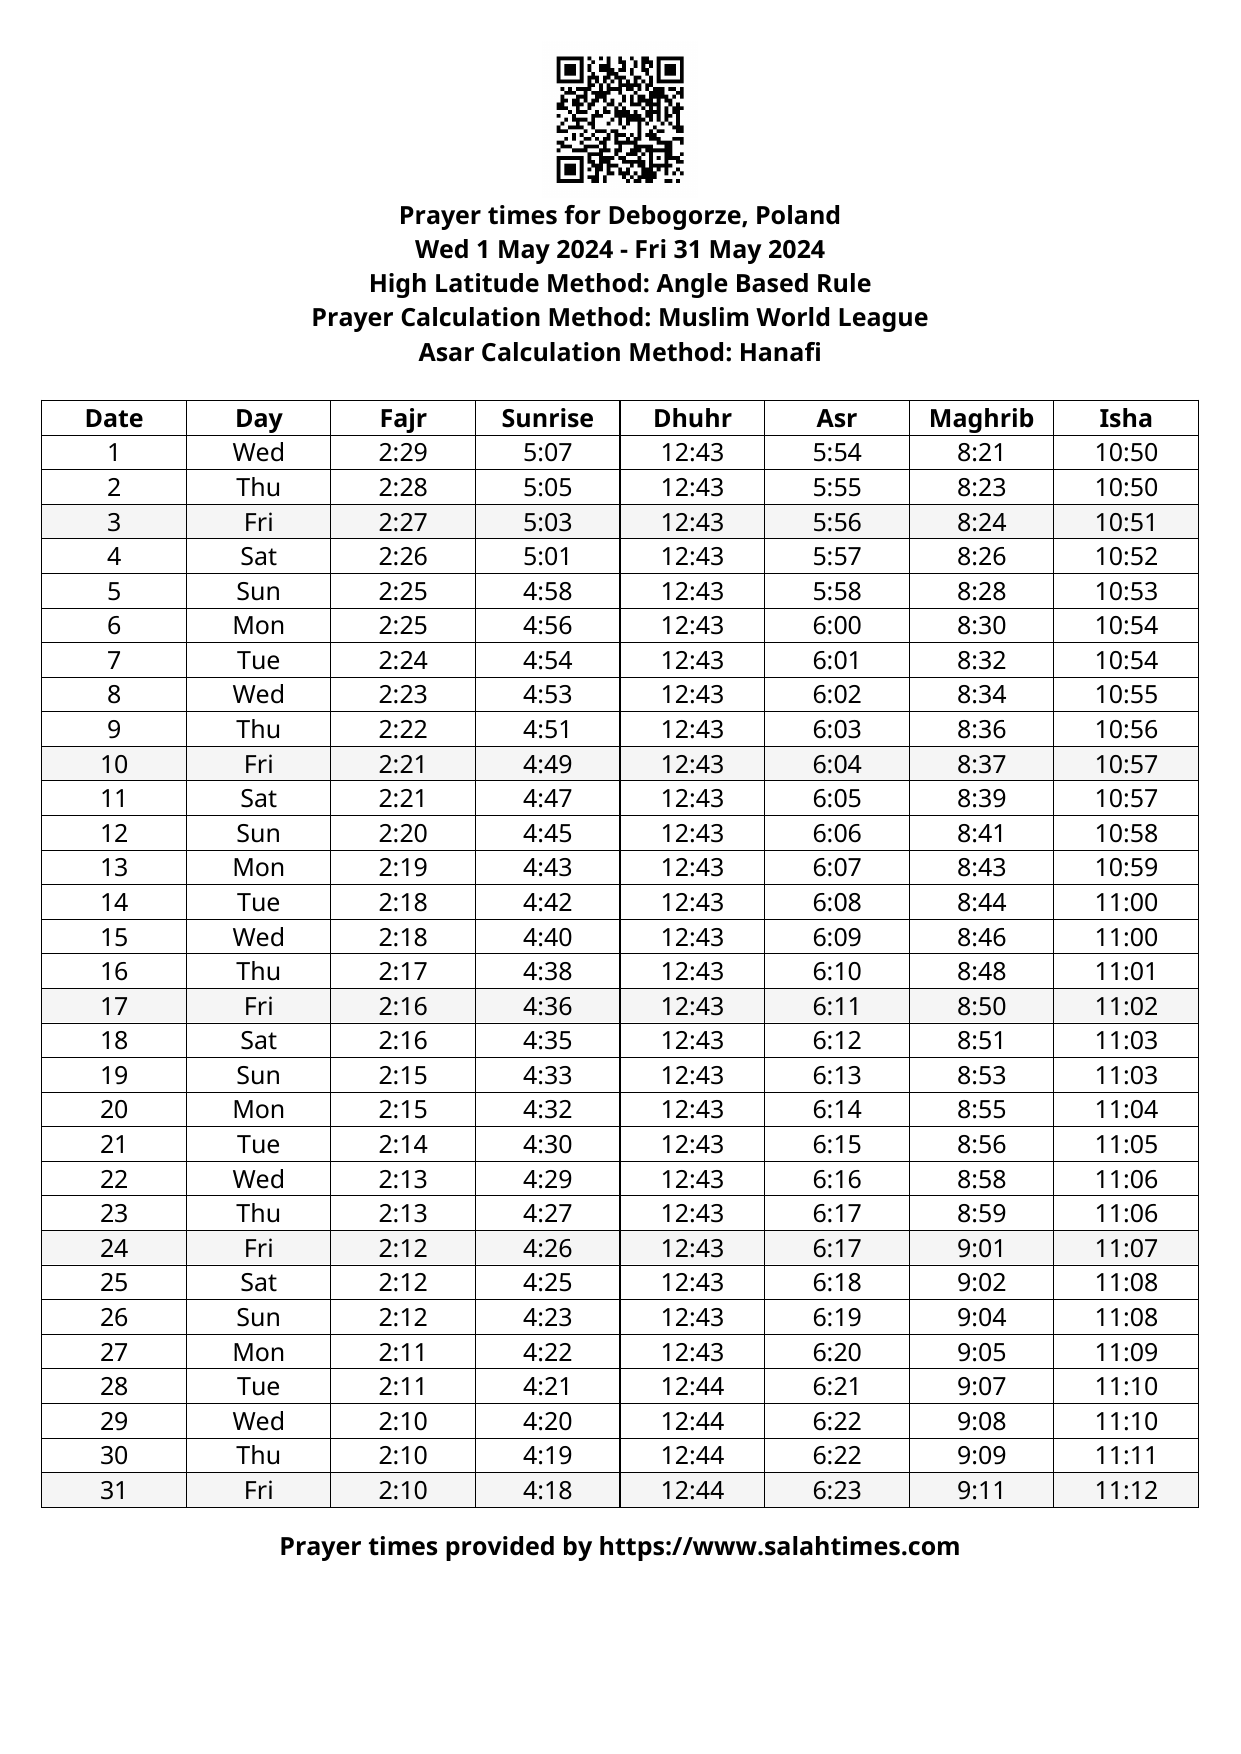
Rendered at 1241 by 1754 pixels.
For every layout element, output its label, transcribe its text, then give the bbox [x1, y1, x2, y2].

table_cell 6:03 [765, 712, 909, 746]
table_cell 4:54 [476, 643, 619, 677]
table_cell 2:18 [331, 920, 475, 953]
table_cell 8:30 [910, 609, 1053, 642]
table_cell 12:43 [621, 1162, 764, 1195]
table_cell 2:23 [331, 678, 475, 711]
table_cell Wed [187, 1404, 330, 1437]
table_cell 10:59 [1054, 851, 1198, 884]
table_cell Fri [187, 747, 330, 780]
table_cell 12:43 [621, 1093, 764, 1126]
table_cell Thu [187, 1196, 330, 1230]
table_cell 11:01 [1054, 954, 1198, 988]
table_header Maghrib [910, 401, 1053, 434]
table_cell 8:41 [910, 816, 1053, 849]
table_cell 8:34 [910, 678, 1053, 711]
table_cell 11:10 [1054, 1369, 1198, 1403]
table_cell 8:58 [910, 1162, 1053, 1195]
table_cell 3 [42, 505, 186, 538]
table_cell 2:15 [331, 1058, 475, 1092]
table_cell Sat [187, 781, 330, 815]
table_cell 2:12 [331, 1231, 475, 1264]
table_cell 9:07 [910, 1369, 1053, 1403]
table_cell 10:58 [1054, 816, 1198, 849]
table_cell Thu [187, 712, 330, 746]
table_cell 8 [42, 678, 186, 711]
table_cell Tue [187, 1369, 330, 1403]
table_cell 11:00 [1054, 920, 1198, 953]
table_cell 10:57 [1054, 747, 1198, 780]
table_cell 2:16 [331, 1024, 475, 1057]
table_cell Fri [187, 1473, 330, 1507]
table_cell 15 [42, 920, 186, 953]
table_cell Mon [187, 1335, 330, 1368]
table_cell 7 [42, 643, 186, 677]
table_cell 5:57 [765, 539, 909, 573]
table_cell 20 [42, 1093, 186, 1126]
table_cell 2:21 [331, 747, 475, 780]
table_cell 2 [42, 470, 186, 504]
table_cell 6 [42, 609, 186, 642]
table_cell 2:12 [331, 1266, 475, 1299]
table_cell 4:40 [476, 920, 619, 953]
table_cell 12:43 [621, 1196, 764, 1230]
table_cell 29 [42, 1404, 186, 1437]
table_cell 6:04 [765, 747, 909, 780]
table_cell 6:02 [765, 678, 909, 711]
table_cell 12:44 [621, 1439, 764, 1472]
table_cell Sun [187, 574, 330, 607]
table_cell 9:01 [910, 1231, 1053, 1264]
table_cell 18 [42, 1024, 186, 1057]
table_cell 2:13 [331, 1162, 475, 1195]
table_cell 11:02 [1054, 989, 1198, 1022]
table_cell 6:09 [765, 920, 909, 953]
table_cell 10:55 [1054, 678, 1198, 711]
table_cell 2:11 [331, 1369, 475, 1403]
table_cell 10:54 [1054, 643, 1198, 677]
table_cell 10:51 [1054, 505, 1198, 538]
table_cell 6:13 [765, 1058, 909, 1092]
table_cell 12:43 [621, 851, 764, 884]
text Prayer times for Debogorze, Poland [42, 198, 1198, 232]
table_cell 17 [42, 989, 186, 1022]
table_cell Sun [187, 816, 330, 849]
table_cell 4 [42, 539, 186, 573]
table_cell 8:50 [910, 989, 1053, 1022]
table_cell 10:57 [1054, 781, 1198, 815]
table_cell 12:43 [621, 643, 764, 677]
table_cell 12:43 [621, 781, 764, 815]
table_cell Sat [187, 539, 330, 573]
text Prayer times provided by https://www.salahtimes.com [42, 1528, 1198, 1563]
table_cell 10 [42, 747, 186, 780]
table_cell 2:29 [331, 436, 475, 469]
table_cell 9:05 [910, 1335, 1053, 1368]
table_header Dhuhr [621, 401, 764, 434]
table_cell 2:26 [331, 539, 475, 573]
table_cell 6:20 [765, 1335, 909, 1368]
table_cell 4:18 [476, 1473, 619, 1507]
table_cell 6:01 [765, 643, 909, 677]
table_cell 2:28 [331, 470, 475, 504]
table_cell 4:42 [476, 885, 619, 919]
table_cell 12:43 [621, 609, 764, 642]
table_cell 6:22 [765, 1439, 909, 1472]
table_cell 25 [42, 1266, 186, 1299]
table_cell 12:43 [621, 505, 764, 538]
table_cell 8:37 [910, 747, 1053, 780]
table_cell 10:53 [1054, 574, 1198, 607]
table_cell 6:17 [765, 1196, 909, 1230]
table_cell Fri [187, 989, 330, 1022]
table_cell 11:00 [1054, 885, 1198, 919]
table_cell 11:09 [1054, 1335, 1198, 1368]
table_cell 13 [42, 851, 186, 884]
table_cell 12:43 [621, 1231, 764, 1264]
table_cell 8:24 [910, 505, 1053, 538]
table_cell 12:43 [621, 1024, 764, 1057]
table_cell 4:36 [476, 989, 619, 1022]
table_cell 11:05 [1054, 1127, 1198, 1161]
table_cell 10:50 [1054, 436, 1198, 469]
table_cell 12:44 [621, 1404, 764, 1437]
table_cell 8:48 [910, 954, 1053, 988]
table_cell 6:12 [765, 1024, 909, 1057]
table_cell 10:56 [1054, 712, 1198, 746]
table_cell 4:43 [476, 851, 619, 884]
table_cell 2:13 [331, 1196, 475, 1230]
table_cell 6:00 [765, 609, 909, 642]
table_cell 6:22 [765, 1404, 909, 1437]
table_cell 9:04 [910, 1300, 1053, 1334]
table_cell 11:03 [1054, 1024, 1198, 1057]
table_cell 4:25 [476, 1266, 619, 1299]
table_cell 16 [42, 954, 186, 988]
table_cell 31 [42, 1473, 186, 1507]
table_cell 12:43 [621, 885, 764, 919]
table_cell 8:55 [910, 1093, 1053, 1126]
table_header Fajr [331, 401, 475, 434]
table_header Day [187, 401, 330, 434]
table_cell Thu [187, 1439, 330, 1472]
table_cell Thu [187, 470, 330, 504]
table_cell 4:49 [476, 747, 619, 780]
table_header Isha [1054, 401, 1198, 434]
table_cell 9 [42, 712, 186, 746]
table_cell 4:45 [476, 816, 619, 849]
table_cell 11 [42, 781, 186, 815]
table_cell 12:43 [621, 989, 764, 1022]
table_cell 12:43 [621, 954, 764, 988]
table_cell 12:43 [621, 436, 764, 469]
table_cell 12:43 [621, 1266, 764, 1299]
table_cell 6:06 [765, 816, 909, 849]
table_header Date [42, 401, 186, 434]
table_cell 6:10 [765, 954, 909, 988]
table_cell 9:09 [910, 1439, 1053, 1472]
table_cell 6:19 [765, 1300, 909, 1334]
table_cell 2:12 [331, 1300, 475, 1334]
table_cell 6:11 [765, 989, 909, 1022]
table_cell 2:10 [331, 1439, 475, 1472]
table_cell 9:02 [910, 1266, 1053, 1299]
table_cell 1 [42, 436, 186, 469]
table_cell Fri [187, 505, 330, 538]
table_cell 11:08 [1054, 1300, 1198, 1334]
table_cell 6:08 [765, 885, 909, 919]
table_cell 27 [42, 1335, 186, 1368]
table_cell 11:04 [1054, 1093, 1198, 1126]
table_cell 12:43 [621, 920, 764, 953]
table_cell 26 [42, 1300, 186, 1334]
table_cell 8:59 [910, 1196, 1053, 1230]
table_cell 11:06 [1054, 1162, 1198, 1195]
table_cell 6:17 [765, 1231, 909, 1264]
table_cell 4:38 [476, 954, 619, 988]
table_cell 12:43 [621, 574, 764, 607]
table_cell 14 [42, 885, 186, 919]
table_header Sunrise [476, 401, 619, 434]
table_cell 6:15 [765, 1127, 909, 1161]
table_cell 11:12 [1054, 1473, 1198, 1507]
table_cell 2:17 [331, 954, 475, 988]
table_cell 12:43 [621, 678, 764, 711]
table_cell 4:47 [476, 781, 619, 815]
table_cell 2:10 [331, 1473, 475, 1507]
table_cell 8:56 [910, 1127, 1053, 1161]
table_cell Wed [187, 436, 330, 469]
table_cell Tue [187, 1127, 330, 1161]
table_cell Wed [187, 1162, 330, 1195]
table_cell 2:10 [331, 1404, 475, 1437]
table_cell Mon [187, 1093, 330, 1126]
table_cell 8:43 [910, 851, 1053, 884]
table_cell 4:58 [476, 574, 619, 607]
table_cell 4:19 [476, 1439, 619, 1472]
table_cell 10:50 [1054, 470, 1198, 504]
table_cell 12:44 [621, 1369, 764, 1403]
table_cell 4:53 [476, 678, 619, 711]
table_cell 8:46 [910, 920, 1053, 953]
table_cell 6:07 [765, 851, 909, 884]
table_cell 4:26 [476, 1231, 619, 1264]
table_cell 19 [42, 1058, 186, 1092]
table_cell Sun [187, 1058, 330, 1092]
table_header Asr [765, 401, 909, 434]
table_cell 2:15 [331, 1093, 475, 1126]
table_cell Wed [187, 678, 330, 711]
table_cell 11:11 [1054, 1439, 1198, 1472]
table_cell 5:07 [476, 436, 619, 469]
text Asar Calculation Method: Hanafi [42, 334, 1198, 368]
table_cell 21 [42, 1127, 186, 1161]
table_cell 30 [42, 1439, 186, 1472]
table_cell 12:43 [621, 816, 764, 849]
picture [542, 41, 699, 198]
table_cell 8:26 [910, 539, 1053, 573]
table_cell Sat [187, 1024, 330, 1057]
table_cell 6:18 [765, 1266, 909, 1299]
table_cell 12:43 [621, 1335, 764, 1368]
table_cell Fri [187, 1231, 330, 1264]
table_cell 8:51 [910, 1024, 1053, 1057]
text High Latitude Method: Angle Based Rule [42, 266, 1198, 300]
table_cell 11:06 [1054, 1196, 1198, 1230]
table_cell 8:36 [910, 712, 1053, 746]
table_cell 10:52 [1054, 539, 1198, 573]
table_cell 8:23 [910, 470, 1053, 504]
table_cell 9:11 [910, 1473, 1053, 1507]
table_cell 28 [42, 1369, 186, 1403]
table_cell 11:10 [1054, 1404, 1198, 1437]
table_cell 5 [42, 574, 186, 607]
table_cell 4:35 [476, 1024, 619, 1057]
table_cell 2:27 [331, 505, 475, 538]
table_cell Mon [187, 609, 330, 642]
table_cell Tue [187, 885, 330, 919]
text Wed 1 May 2024 - Fri 31 May 2024 [42, 232, 1198, 266]
table_cell 24 [42, 1231, 186, 1264]
table_cell 8:28 [910, 574, 1053, 607]
table_cell 2:25 [331, 609, 475, 642]
table_cell 2:21 [331, 781, 475, 815]
table_cell 11:08 [1054, 1266, 1198, 1299]
table_cell 4:32 [476, 1093, 619, 1126]
table_cell 5:01 [476, 539, 619, 573]
table_cell 5:58 [765, 574, 909, 607]
table_cell 12:43 [621, 1058, 764, 1092]
table_cell 2:18 [331, 885, 475, 919]
table_cell 12:43 [621, 712, 764, 746]
table_cell 10:54 [1054, 609, 1198, 642]
table_cell 5:56 [765, 505, 909, 538]
table_cell 6:14 [765, 1093, 909, 1126]
table_cell 2:14 [331, 1127, 475, 1161]
table_cell Sun [187, 1300, 330, 1334]
table_cell 5:55 [765, 470, 909, 504]
table_cell 2:22 [331, 712, 475, 746]
table_cell 4:51 [476, 712, 619, 746]
table_cell 22 [42, 1162, 186, 1195]
table_cell 6:21 [765, 1369, 909, 1403]
table_cell 8:32 [910, 643, 1053, 677]
table_cell 12:43 [621, 470, 764, 504]
table_cell 6:16 [765, 1162, 909, 1195]
table_cell 6:23 [765, 1473, 909, 1507]
table_cell 4:22 [476, 1335, 619, 1368]
table_cell 5:03 [476, 505, 619, 538]
table_cell 4:23 [476, 1300, 619, 1334]
table_cell 12:43 [621, 747, 764, 780]
table_cell 12:43 [621, 539, 764, 573]
table_cell Wed [187, 920, 330, 953]
table_cell 2:24 [331, 643, 475, 677]
table_cell 2:25 [331, 574, 475, 607]
table_cell 4:33 [476, 1058, 619, 1092]
table_cell 5:54 [765, 436, 909, 469]
table_cell 12:43 [621, 1300, 764, 1334]
table_cell 2:20 [331, 816, 475, 849]
table_cell 2:19 [331, 851, 475, 884]
table_cell 23 [42, 1196, 186, 1230]
table_cell Sat [187, 1266, 330, 1299]
table_cell 8:39 [910, 781, 1053, 815]
table_cell 4:21 [476, 1369, 619, 1403]
table_cell 2:11 [331, 1335, 475, 1368]
table_cell 9:08 [910, 1404, 1053, 1437]
table_cell 12 [42, 816, 186, 849]
table_cell 11:03 [1054, 1058, 1198, 1092]
table_cell 11:07 [1054, 1231, 1198, 1264]
table_cell 4:20 [476, 1404, 619, 1437]
table_cell Mon [187, 851, 330, 884]
table_cell 4:30 [476, 1127, 619, 1161]
table_cell 4:56 [476, 609, 619, 642]
table_cell 4:27 [476, 1196, 619, 1230]
table_cell 8:44 [910, 885, 1053, 919]
table_cell 12:44 [621, 1473, 764, 1507]
table_cell Thu [187, 954, 330, 988]
table_cell 5:05 [476, 470, 619, 504]
table_cell 8:53 [910, 1058, 1053, 1092]
table_cell Tue [187, 643, 330, 677]
table_cell 2:16 [331, 989, 475, 1022]
text Prayer Calculation Method: Muslim World League [42, 300, 1198, 334]
table_cell 12:43 [621, 1127, 764, 1161]
table_cell 6:05 [765, 781, 909, 815]
table_cell 8:21 [910, 436, 1053, 469]
table_cell 4:29 [476, 1162, 619, 1195]
